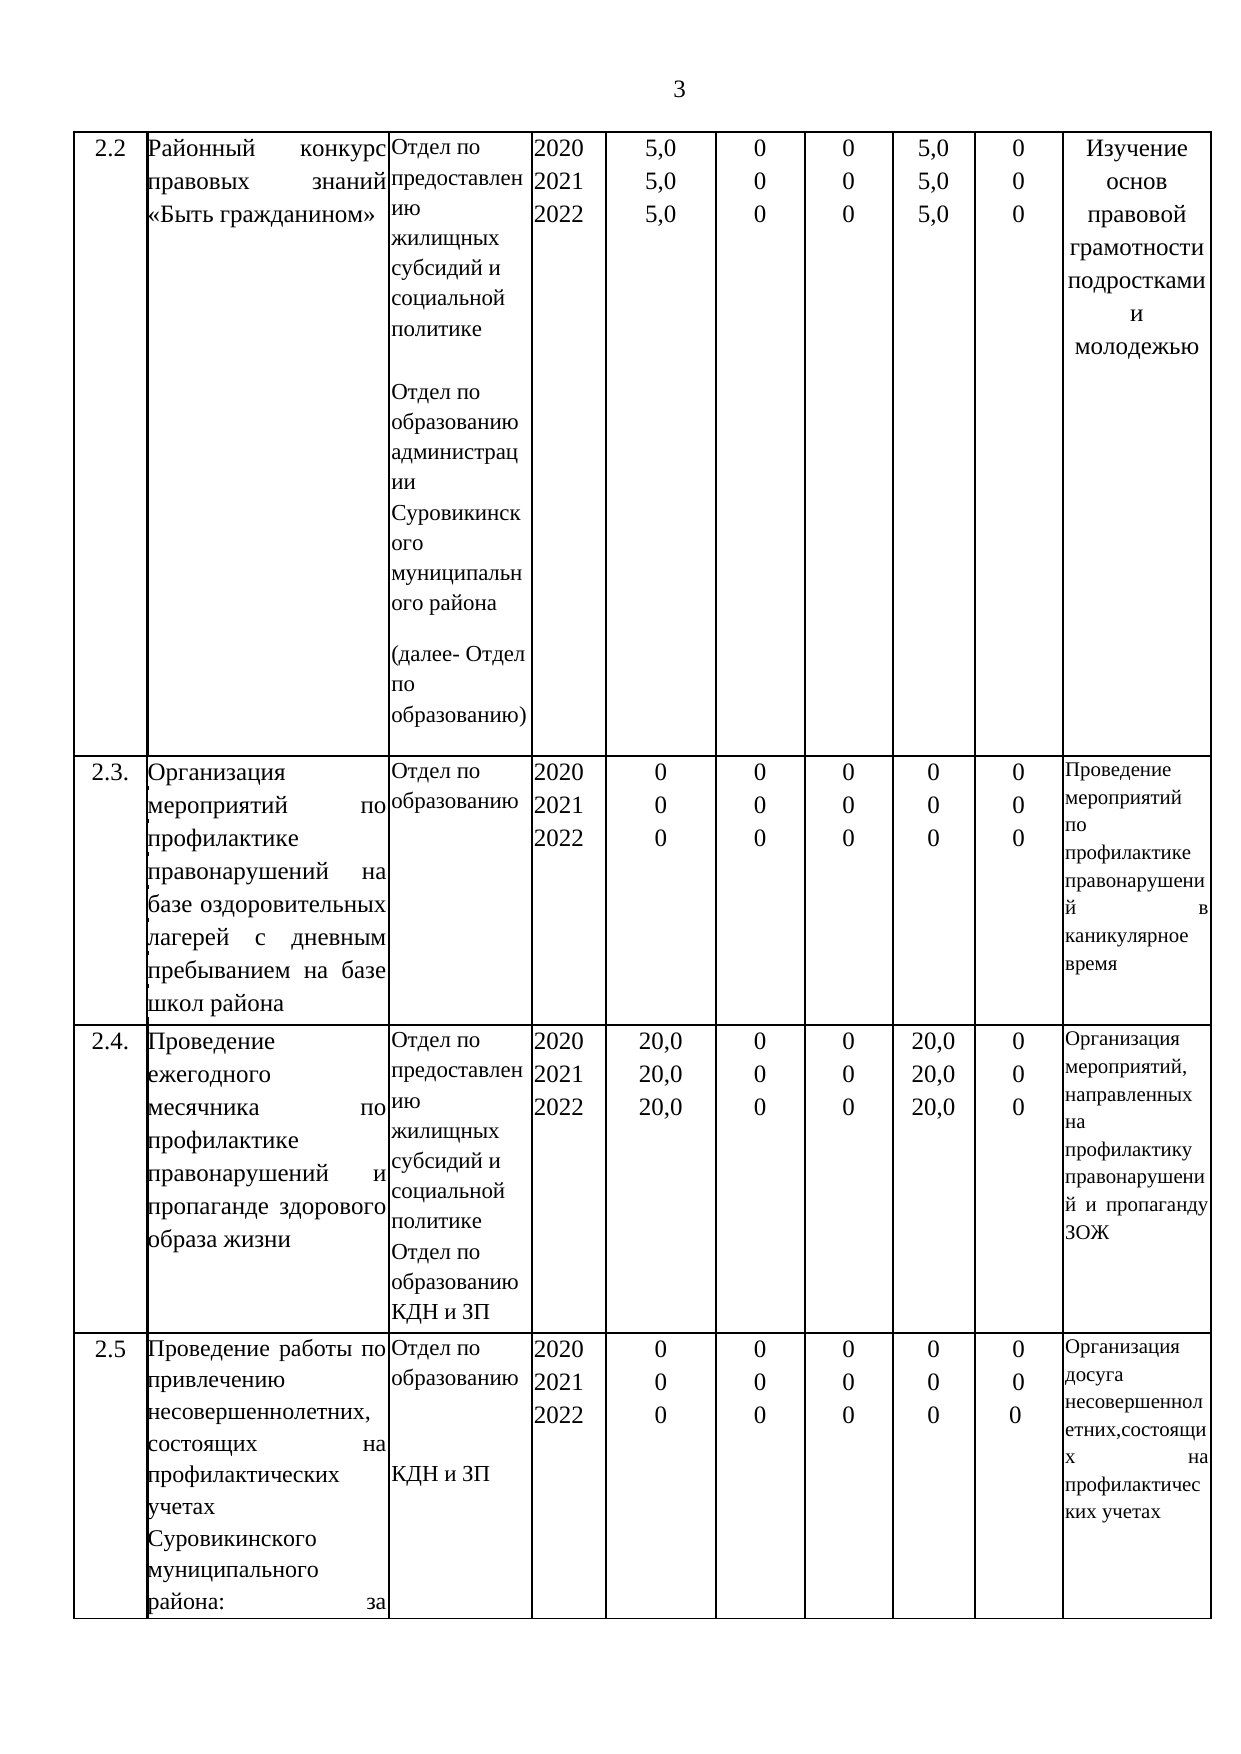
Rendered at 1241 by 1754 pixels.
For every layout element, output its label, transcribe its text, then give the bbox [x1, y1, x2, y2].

table_cell 2.3. [75, 757, 146, 1024]
table_cell 0 0 0 [894, 1334, 974, 1618]
table_cell 2.4. [75, 1026, 146, 1332]
table_cell 0 0 0 [894, 757, 974, 1024]
table_cell Районный конкурс правовых знаний «Быть гражданином» [149, 133, 388, 755]
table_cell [390, 1334, 531, 1618]
table_cell 20,0 20,0 20,0 [607, 1026, 715, 1332]
table_cell 0 0 0 [976, 133, 1062, 755]
table_cell 2020 2021 2022 [533, 1026, 605, 1332]
table_cell 5,0 5,0 5,0 [894, 133, 974, 755]
table_cell Отдел по предоставлению жилищных субсидий и социальной политике Отдел по образованию администрации Суровикинского муниципального района (далее- Отдел по образованию) [390, 133, 531, 755]
table_cell 2020 2021 2022 [533, 1334, 605, 1618]
table_cell Проведение мероприятий по профилактике правонарушений в каникулярное время [1064, 757, 1210, 1024]
table_cell 0 0 0 [806, 1026, 892, 1332]
table_cell Отдел по предоставлению жилищных субсидий и социальной политике Отдел по образованию КДН и ЗП [390, 1026, 531, 1332]
table_cell Изучение основ правовой грамотности подростками и молодежью [1064, 133, 1210, 755]
table_cell 0 0 0 [717, 1334, 804, 1618]
table_cell 0 0 0 [976, 1026, 1062, 1332]
table_cell 0 0 0 [976, 757, 1062, 1024]
table_cell 0 0 0 [717, 757, 804, 1024]
table_cell 2020 2021 2022 [533, 133, 605, 755]
table_cell Отдел по образованию [390, 757, 531, 1024]
table_cell 5,0 5,0 5,0 [607, 133, 715, 755]
table_cell Организация мероприятий, направленных на профилактику правонарушений и пропаганду ЗОЖ [1064, 1026, 1210, 1332]
table_cell 0 0 0 [607, 757, 715, 1024]
table_cell 0 0 0 [976, 1334, 1062, 1618]
table_cell 2.5 [75, 1334, 146, 1618]
table_cell Организация мероприятий по профилактике правонарушений на базе оздоровительных лагерей с дневным пребыванием на базе школ района [149, 757, 388, 1024]
table_cell 0 0 0 [717, 133, 804, 755]
table_cell 2.2 [75, 133, 146, 755]
table_cell 0 0 0 [806, 133, 892, 755]
table_cell 0 0 0 [717, 1026, 804, 1332]
table_cell Проведение ежегодного месячника по профилактике правонарушений и пропаганде здорового образа жизни [149, 1026, 388, 1332]
table_cell 0 0 0 [806, 1334, 892, 1618]
table_cell 2020 2021 2022 [533, 757, 605, 1024]
table_cell 0 0 0 [806, 757, 892, 1024]
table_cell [1064, 1334, 1210, 1618]
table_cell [149, 1334, 388, 1618]
table_cell 0 0 0 [607, 1334, 715, 1618]
table_cell 20,0 20,0 20,0 [894, 1026, 974, 1332]
